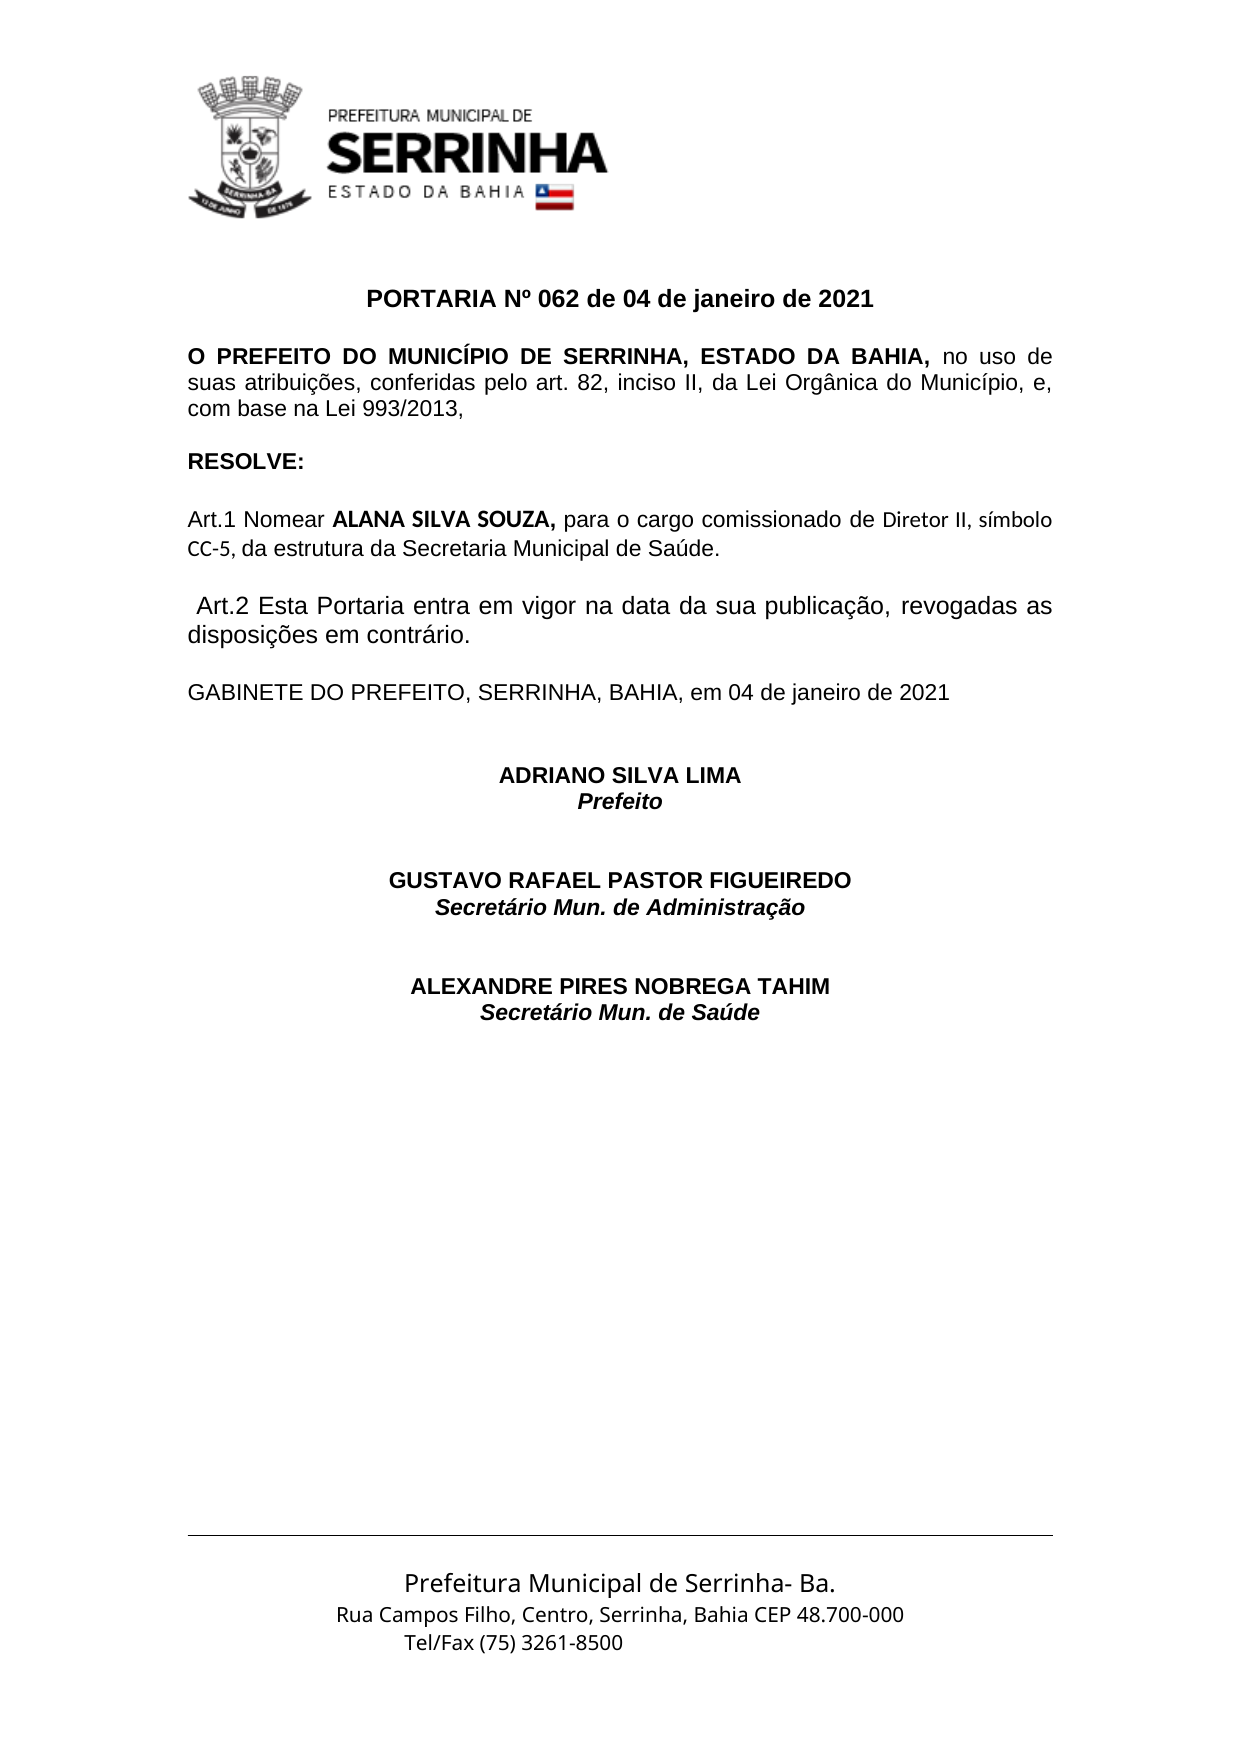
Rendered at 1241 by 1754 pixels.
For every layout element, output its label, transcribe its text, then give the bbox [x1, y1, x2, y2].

text GABINETE DO PREFEITO, SERRINHA, BAHIA, em 04 de janeiro de 2021 [187, 679, 1053, 705]
text Art.2 Esta Portaria entra em vigor na data da sua publicação, revogadas as disposições em contrário. [187, 591, 1053, 649]
text GUSTAVO RAFAEL PASTOR FIGUEIREDO [187, 867, 1053, 894]
text PORTARIA Nº 062 de 04 de janeiro de 2021 [187, 284, 1053, 312]
text Art.1 Nomear ALANA SILVA SOUZA, para o cargo comissionado de Diretor II, símbolo CC-5, da estrutura da Secretaria Municipal de Saúde. [187, 503, 1053, 562]
text ADRIANO SILVA LIMA [187, 762, 1053, 788]
text RESOLVE: [187, 448, 1053, 474]
text ALEXANDRE PIRES NOBREGA TAHIM [187, 973, 1053, 999]
text Prefeito [187, 788, 1053, 814]
text Secretário Mun. de Saúde [187, 999, 1053, 1025]
picture [187, 73, 609, 222]
text Secretário Mun. de Administração [187, 894, 1053, 920]
text O PREFEITO DO MUNICÍPIO DE SERRINHA, ESTADO DA BAHIA, no uso de suas atribuições, conferidas pelo art. 82, inciso II, da Lei Orgânica do Município, e, com base na Lei 993/2013, [187, 343, 1053, 422]
